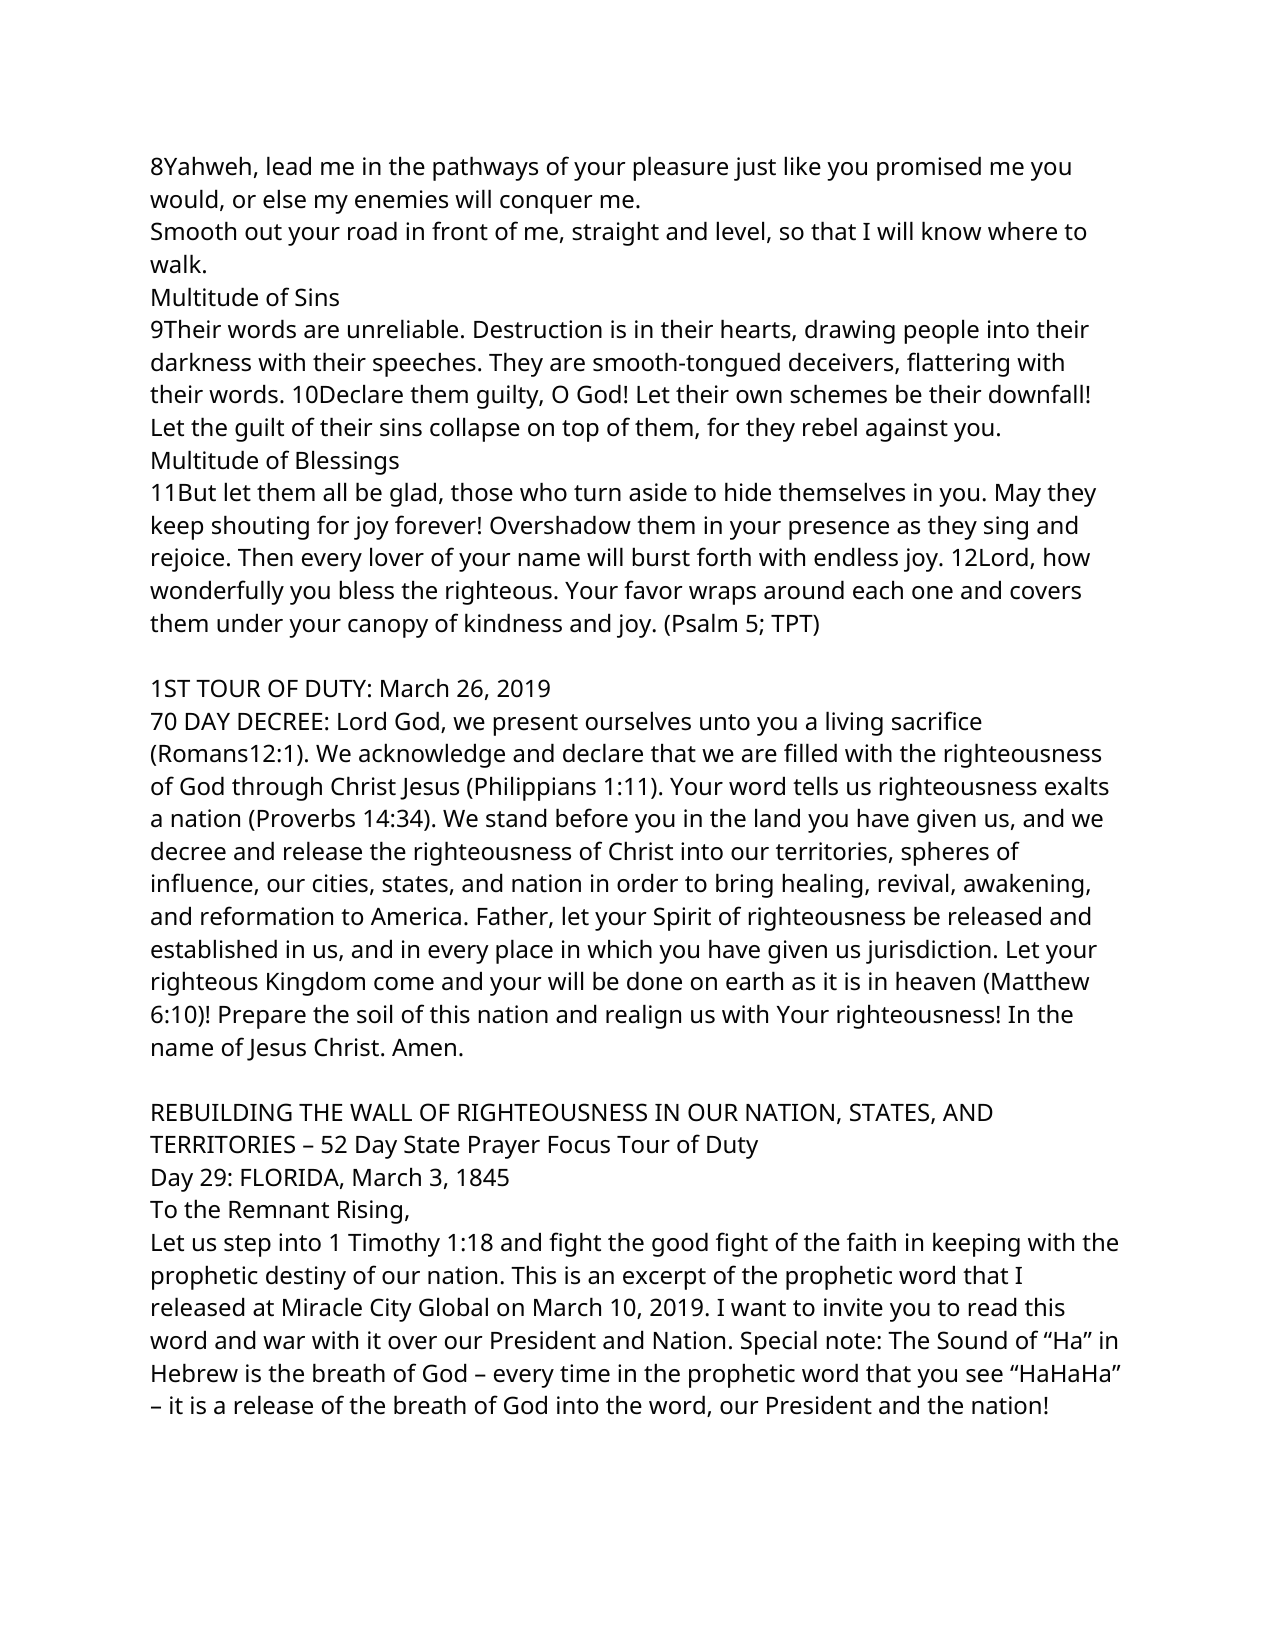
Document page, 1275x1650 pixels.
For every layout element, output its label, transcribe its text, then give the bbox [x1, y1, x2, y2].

text 1ST TOUR OF DUTY: March 26, 2019 [150, 672, 1125, 704]
text 9Their words are unreliable. Destruction is in their hearts, drawing people into their darkness with their speeches. They are smooth-tongued deceivers, flattering with their words. 10Declare them guilty, O God! Let their own schemes be their downfall! Let the guilt of their sins collapse on top of them, for they rebel against you. [150, 313, 1125, 443]
text Smooth out your road in front of me, straight and level, so that I will know where to walk. [150, 215, 1125, 280]
text 11But let them all be glad, those who turn aside to hide themselves in you. May they keep shouting for joy forever! Overshadow them in your presence as they sing and rejoice. Then every lover of your name will burst forth with endless joy. 12Lord, how wonderfully you bless the righteous. Your favor wraps around each one and covers them under your canopy of kindness and joy. (Psalm 5; TPT) [150, 476, 1125, 639]
text REBUILDING THE WALL OF RIGHTEOUSNESS IN OUR NATION, STATES, AND TERRITORIES – 52 Day State Prayer Focus Tour of Duty [150, 1096, 1125, 1161]
text Multitude of Sins [150, 280, 1125, 313]
text 8Yahweh, lead me in the pathways of your pleasure just like you promised me you would, or else my enemies will conquer me. [150, 150, 1125, 215]
text Multitude of Blessings [150, 443, 1125, 476]
text To the Remnant Rising, [150, 1193, 1125, 1226]
text Day 29: FLORIDA, March 3, 1845 [150, 1161, 1125, 1193]
text Let us step into 1 Timothy 1:18 and fight the good fight of the faith in keeping with the prophetic destiny of our nation. This is an excerpt of the prophetic word that I released at Miracle City Global on March 10, 2019. I want to invite you to read this word and war with it over our President and Nation. Special note: The Sound of “Ha” in Hebrew is the breath of God – every time in the prophetic word that you see “HaHaHa” – it is a release of the breath of God into the word, our President and the nation! [150, 1226, 1125, 1422]
text 70 DAY DECREE: Lord God, we present ourselves unto you a living sacrifice (Romans12:1). We acknowledge and declare that we are filled with the righteousness of God through Christ Jesus (Philippians 1:11). Your word tells us righteousness exalts a nation (Proverbs 14:34). We stand before you in the land you have given us, and we decree and release the righteousness of Christ into our territories, spheres of influence, our cities, states, and nation in order to bring healing, revival, awakening, and reformation to America. Father, let your Spirit of righteousness be released and established in us, and in every place in which you have given us jurisdiction. Let your righteous Kingdom come and your will be done on earth as it is in heaven (Matthew 6:10)! Prepare the soil of this nation and realign us with Your righteousness! In the name of Jesus Christ. Amen. [150, 704, 1125, 1063]
